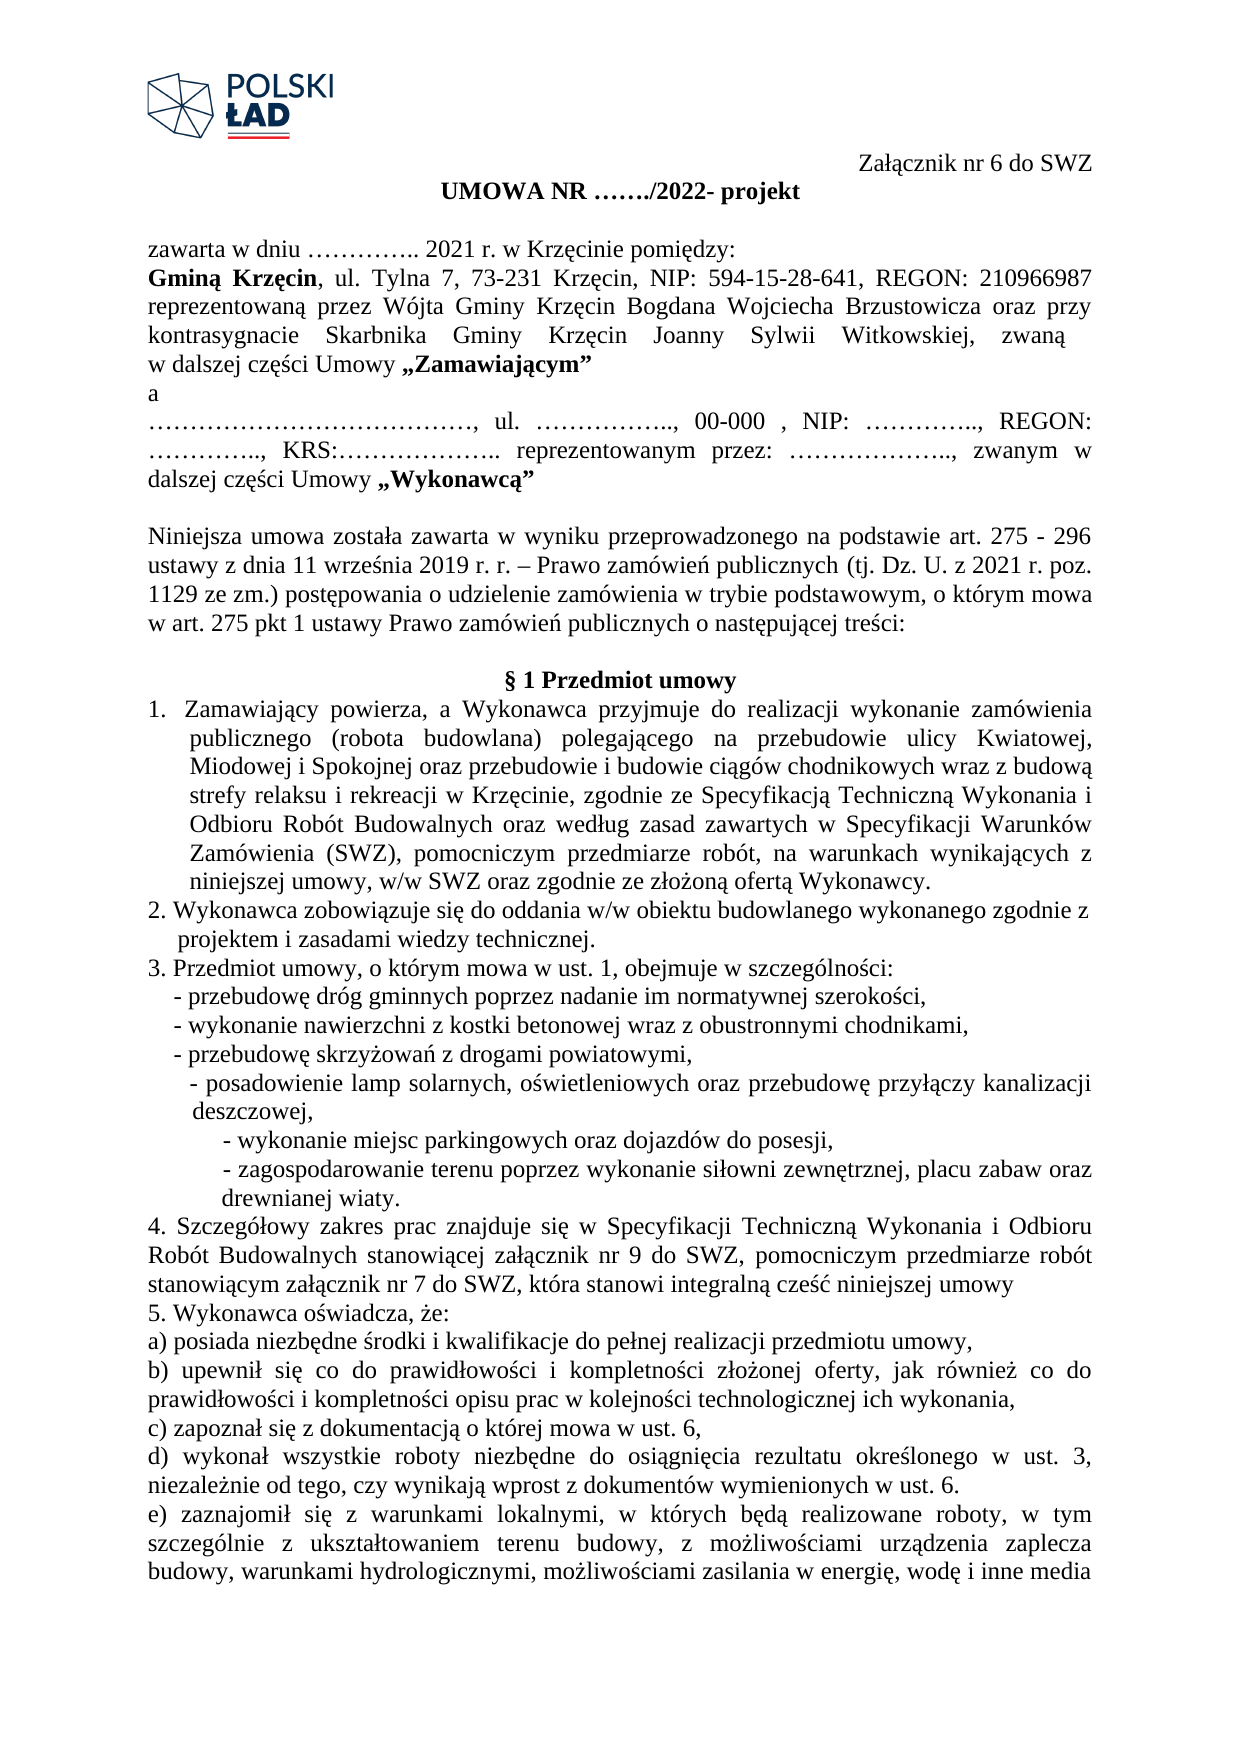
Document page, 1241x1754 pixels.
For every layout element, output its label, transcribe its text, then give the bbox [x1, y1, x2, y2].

text § 1 Przedmiot umowy [148, 665, 1093, 694]
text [148, 1499, 1093, 1585]
text c) zapoznał się z dokumentacją o której mowa w ust. 6, [148, 1413, 1093, 1441]
text …………………………………, ul. …………….., 00-000 , NIP: ………….., REGON: ………….., KRS:……………….. reprezentowanym przez: ……………….., zwanym w dalszej części Umowy „Wykonawcą” [148, 406, 1093, 493]
text projektem i zasadami wiedzy technicznej. [177, 924, 1093, 953]
text UMOWA NR ……./2022- projekt [148, 176, 1093, 205]
text - wykonanie nawierzchni z kostki betonowej wraz z obustronnymi chodnikami, [142, 1010, 1093, 1039]
text 3. Przedmiot umowy, o którym mowa w ust. 1, obejmuje w szczególności: [148, 953, 1093, 981]
text a [148, 378, 1093, 406]
text b) upewnił się co do prawidłowości i kompletności złożonej oferty, jak również co do prawidłowości i kompletności opisu prac w kolejności technologicznej ich wykonania, [148, 1355, 1093, 1413]
picture [147, 73, 333, 139]
list Zamawiający powierza, a Wykonawca przyjmuje do realizacji wykonanie zamówienia publicznego (robota budowlana) polegającego na przebudowie ulicy Kwiatowej, Miodowej i Spokojnej oraz przebudowie i budowie ciągów chodnikowych wraz z budową strefy relaksu i rekreacji w Krzęcinie, zgodnie ze Specyfikacją Techniczną Wykonania i Odbioru Robót Budowalnych oraz według zasad zawartych w Specyfikacji Warunków Zamówienia (SWZ), pomocniczym przedmiarze robót, na warunkach wynikających z niniejszej umowy, w/w SWZ oraz zgodnie ze złożoną ofertą Wykonawcy. [148, 694, 1093, 895]
text Załącznik nr 6 do SWZ [148, 148, 1093, 176]
text - zagospodarowanie terenu poprzez wykonanie siłowni zewnętrznej, placu zabaw oraz drewnianej wiaty. [221, 1154, 1093, 1211]
text - posadowienie lamp solarnych, oświetleniowych oraz przebudowę przyłączy kanalizacji deszczowej, [142, 1068, 1093, 1125]
text 2. Wykonawca zobowiązuje się do oddania w/w obiektu budowlanego wykonanego zgodnie z [148, 895, 1093, 924]
text a) posiada niezbędne środki i kwalifikacje do pełnej realizacji przedmiotu umowy, [148, 1326, 1093, 1355]
text - przebudowę dróg gminnych poprzez nadanie im normatywnej szerokości, [142, 981, 1093, 1010]
text - wykonanie miejsc parkingowych oraz dojazdów do posesji, [221, 1125, 1093, 1154]
text - przebudowę skrzyżowań z drogami powiatowymi, [142, 1039, 1093, 1068]
text 5. Wykonawca oświadcza, że: [148, 1298, 1093, 1326]
text d) wykonał wszystkie roboty niezbędne do osiągnięcia rezultatu określonego w ust. 3, niezależnie od tego, czy wynikają wprost z dokumentów wymienionych w ust. 6. [148, 1441, 1093, 1499]
text zawarta w dniu ………….. 2021 r. w Krzęcinie pomiędzy: [148, 234, 1093, 263]
text Niniejsza umowa została zawarta w wyniku przeprowadzonego na podstawie art. 275 - 296 ustawy z dnia 11 września 2019 r. r. – Prawo zamówień publicznych (tj. Dz. U. z 2021 r. poz. 1129 ze zm.) postępowania o udzielenie zamówienia w trybie podstawowym, o którym mowa w art. 275 pkt 1 ustawy Prawo zamówień publicznych o następującej treści: [148, 521, 1093, 636]
text 4. Szczegółowy zakres prac znajduje się w Specyfikacji Techniczną Wykonania i Odbioru Robót Budowalnych stanowiącej załącznik nr 9 do SWZ, pomocniczym przedmiarze robót stanowiącym załącznik nr 7 do SWZ, która stanowi integralną cześć niniejszej umowy [148, 1211, 1093, 1298]
text Gminą Krzęcin, ul. Tylna 7, 73-231 Krzęcin, NIP: 594-15-28-641, REGON: 210966987 reprezentowaną przez Wójta Gminy Krzęcin Bogdana Wojciecha Brzustowicza oraz przy kontrasygnacie Skarbnika Gminy Krzęcin Joanny Sylwii Witkowskiej, zwaną w dalszej części Umowy „Zamawiającym” [148, 263, 1093, 378]
